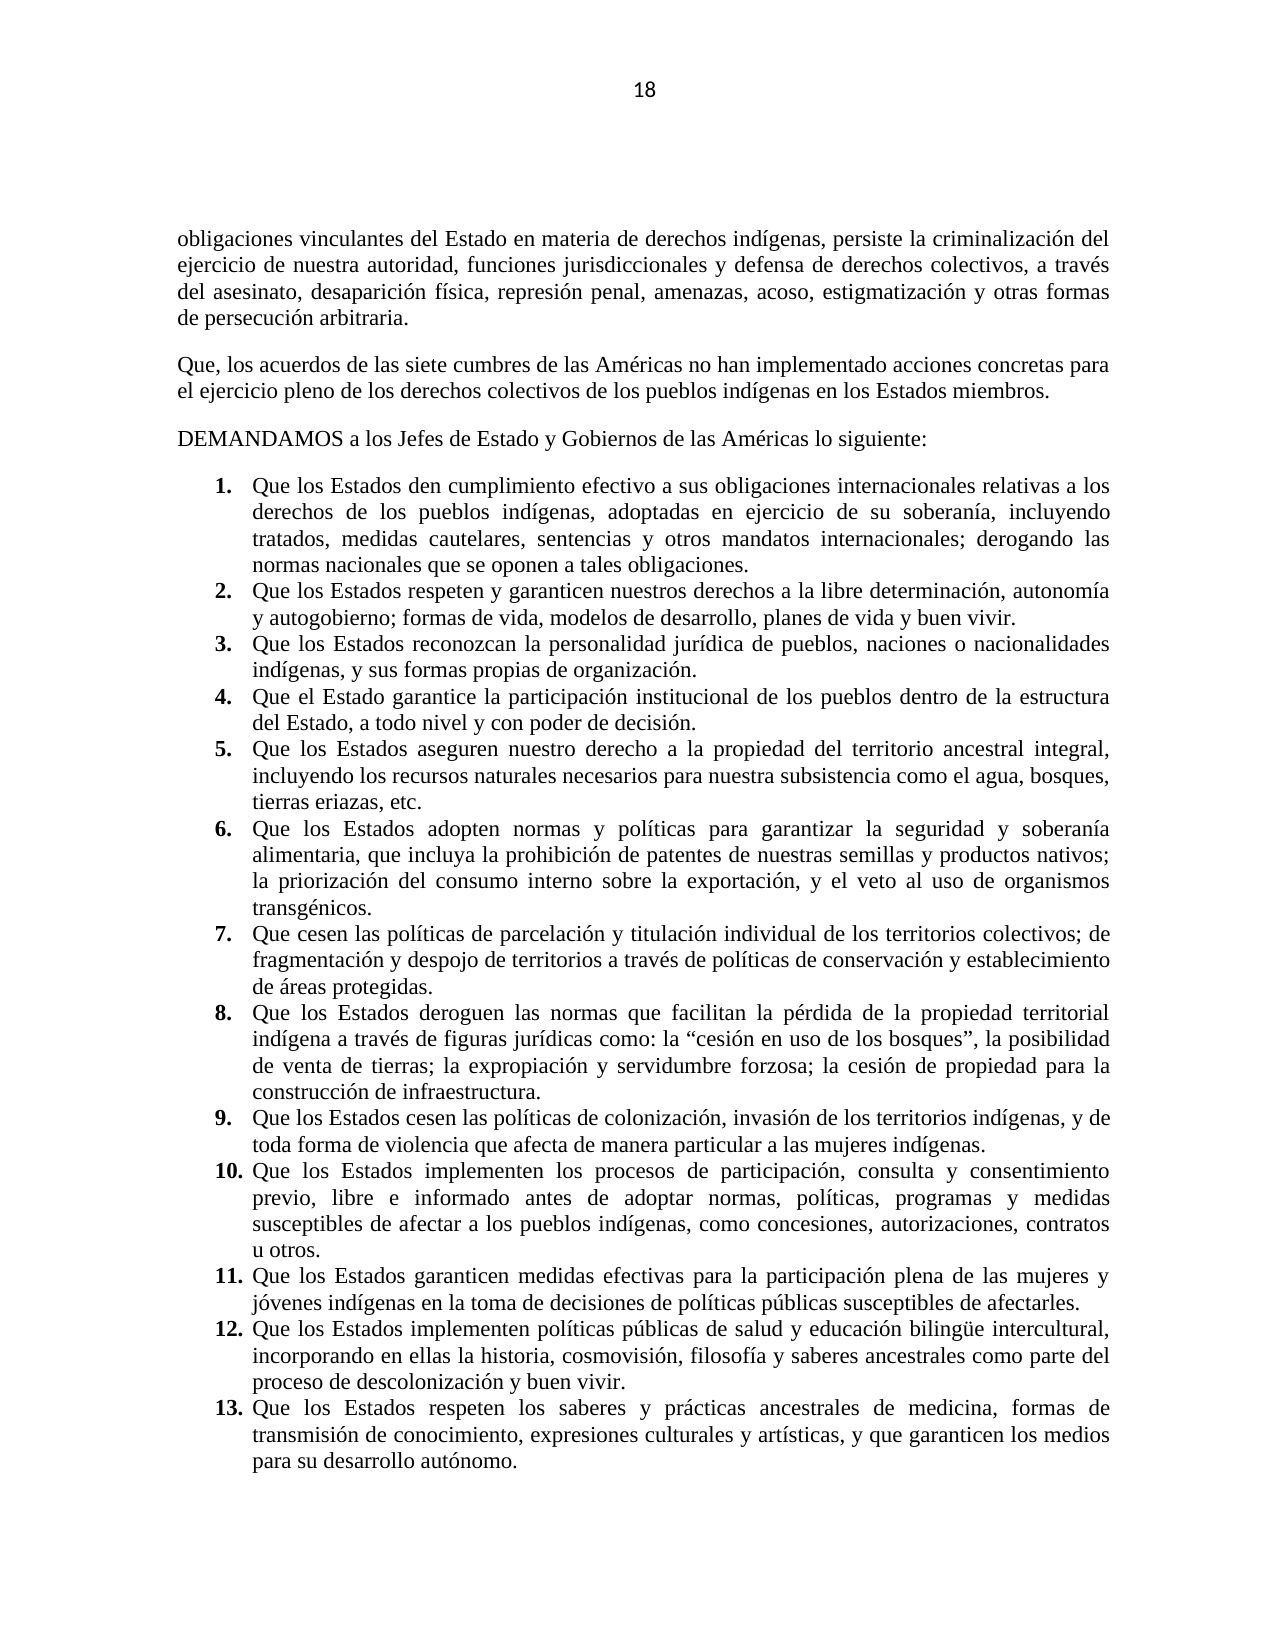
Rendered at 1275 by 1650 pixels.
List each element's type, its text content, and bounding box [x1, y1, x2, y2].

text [177, 225, 1111, 330]
list Que los Estados deroguen las normas que facilitan la pérdida de la propiedad territorial indígena a través de figuras jurídicas como: la “cesión en uso de los bosques”, la posibilidad de venta de tierras; la expropiación y servidumbre forzosa; la cesión de propiedad para la construcción de infraestructura. [214, 999, 1111, 1104]
list Que los Estados garanticen medidas efectivas para la participación plena de las mujeres y jóvenes indígenas en la toma de decisiones de políticas públicas susceptibles de afectarles. [214, 1263, 1111, 1315]
list Que los Estados aseguren nuestro derecho a la propiedad del territorio ancestral integral, incluyendo los recursos naturales necesarios para nuestra subsistencia como el agua, bosques, tierras eriazas, etc. [214, 736, 1111, 814]
list Que los Estados respeten y garanticen nuestros derechos a la libre determinación, autonomía y autogobierno; formas de vida, modelos de desarrollo, planes de vida y buen vivir. [214, 577, 1111, 630]
text Que, los acuerdos de las siete cumbres de las Américas no han implementado acciones concretas para el ejercicio pleno de los derechos colectivos de los pueblos indígenas en los Estados miembros. [177, 351, 1111, 404]
list Que los Estados den cumplimiento efectivo a sus obligaciones internacionales relativas a los derechos de los pueblos indígenas, adoptadas en ejercicio de su soberanía, incluyendo tratados, medidas cautelares, sentencias y otros mandatos internacionales; derogando las normas nacionales que se oponen a tales obligaciones. [214, 472, 1111, 577]
list Que los Estados implementen políticas públicas de salud y educación bilingüe intercultural, incorporando en ellas la historia, cosmovisión, filosofía y saberes ancestrales como parte del proceso de descolonización y buen vivir. [214, 1315, 1111, 1394]
list Que los Estados implementen los procesos de participación, consulta y consentimiento previo, libre e informado antes de adoptar normas, políticas, programas y medidas susceptibles de afectar a los pueblos indígenas, como concesiones, autorizaciones, contratos u otros. [214, 1157, 1111, 1263]
list Que cesen las políticas de parcelación y titulación individual de los territorios colectivos; de fragmentación y despojo de territorios a través de políticas de conservación y establecimiento de áreas protegidas. [214, 920, 1111, 999]
list Que los Estados reconozcan la personalidad jurídica de pueblos, naciones o nacionalidades indígenas, y sus formas propias de organización. [214, 630, 1111, 683]
list Que los Estados cesen las políticas de colonización, invasión de los territorios indígenas, y de toda forma de violencia que afecta de manera particular a las mujeres indígenas. [214, 1104, 1111, 1157]
list Que los Estados adopten normas y políticas para garantizar la seguridad y soberanía alimentaria, que incluya la prohibición de patentes de nuestras semillas y productos nativos; la priorización del consumo interno sobre la exportación, y el veto al uso de organismos transgénicos. [214, 814, 1111, 920]
list Que los Estados respeten los saberes y prácticas ancestrales de medicina, formas de transmisión de conocimiento, expresiones culturales y artísticas, y que garanticen los medios para su desarrollo autónomo. [214, 1394, 1111, 1473]
text DEMANDAMOS a los Jefes de Estado y Gobiernos de las Américas lo siguiente: [177, 425, 1111, 451]
list Que el Estado garantice la participación institucional de los pueblos dentro de la estructura del Estado, a todo nivel y con poder de decisión. [214, 683, 1111, 736]
